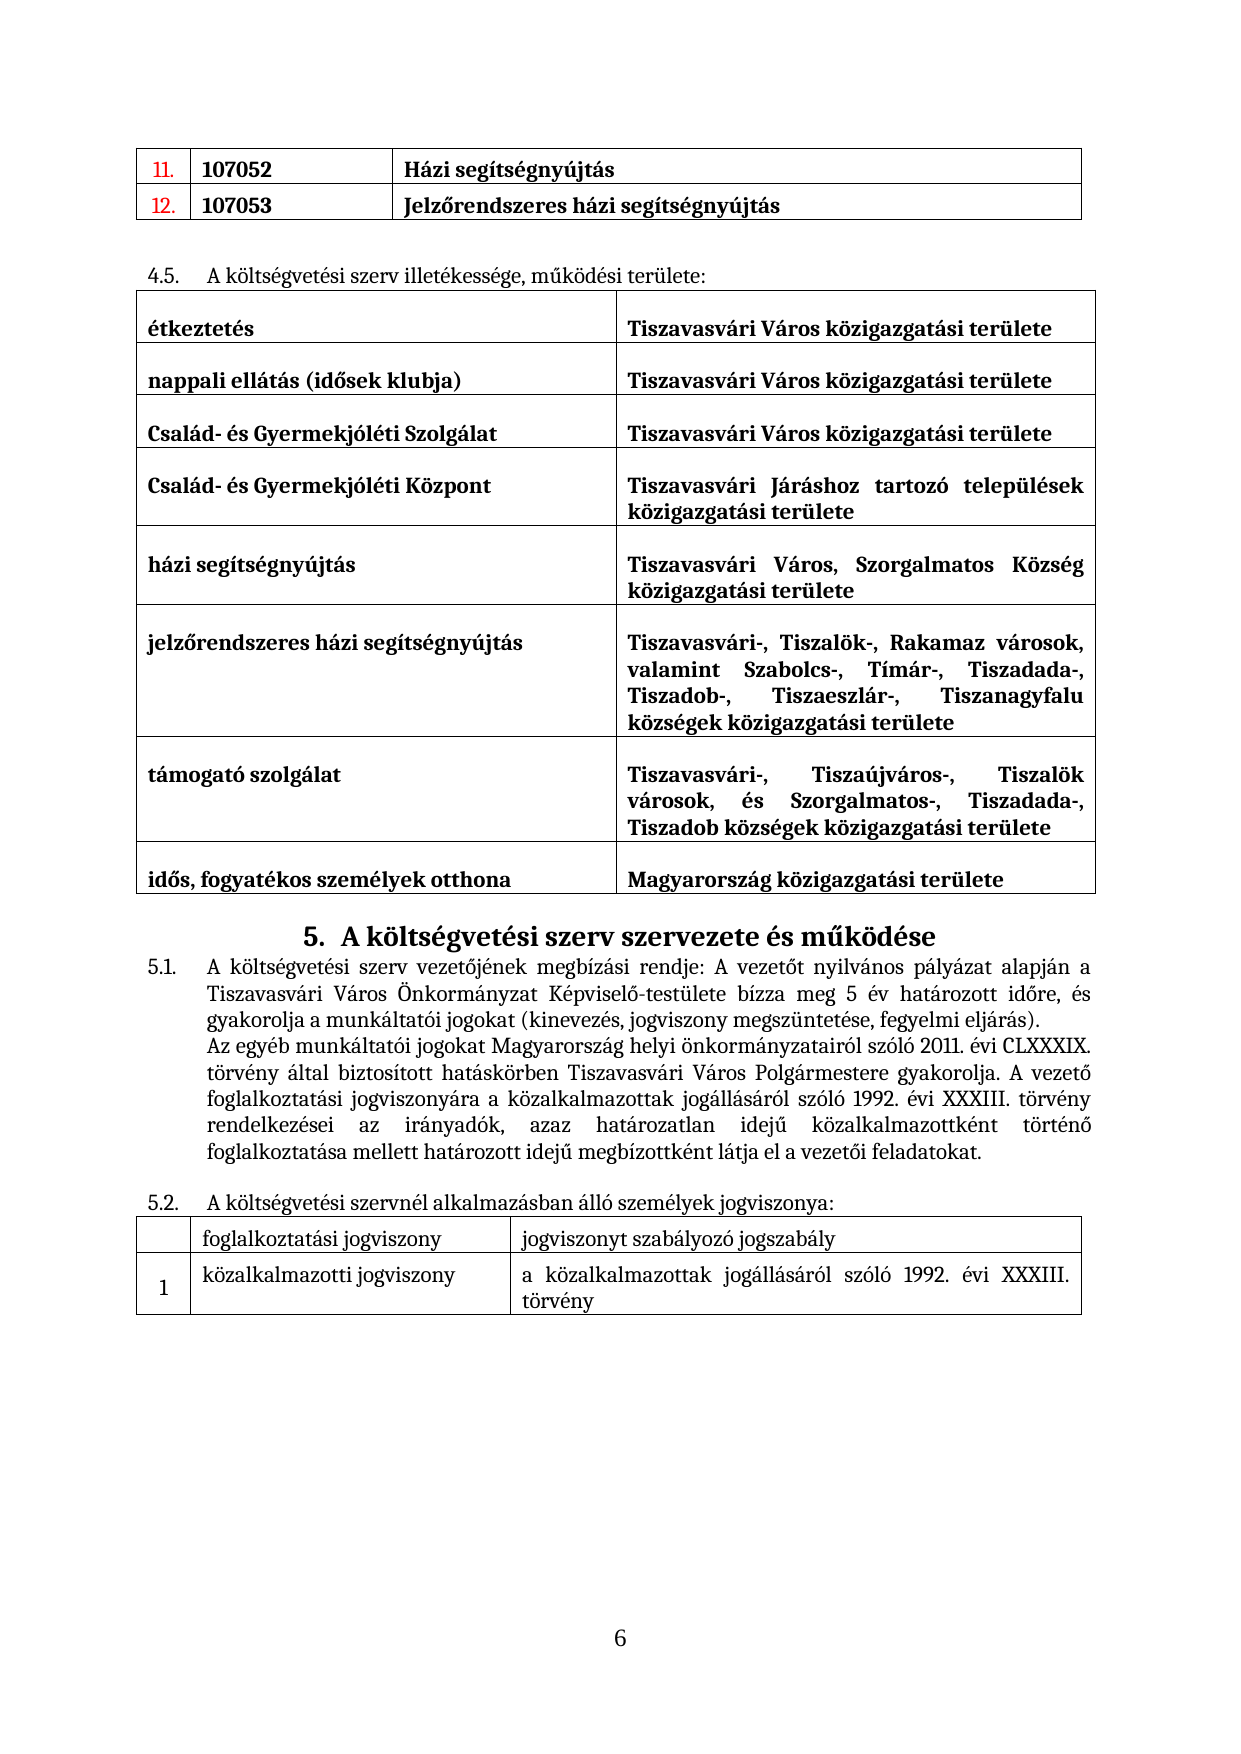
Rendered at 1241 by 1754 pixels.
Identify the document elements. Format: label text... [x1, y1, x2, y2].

list A költségvetési szerv illetékessége, működési területe: [148, 263, 1093, 289]
table_cell Tiszavasvári Város közigazgatási területe [617, 343, 1095, 394]
table_cell 107053 [191, 184, 392, 219]
table_cell 107052 [191, 149, 392, 183]
table_cell Család- és Gyermekjóléti Központ [137, 448, 616, 525]
table_cell nappali ellátás (idősek klubja) [137, 343, 616, 394]
text Az egyéb munkáltatói jogokat Magyarország helyi önkormányzatairól szóló 2011. évi CLXXXIX. törvény által biztosított hatáskörben Tiszavasvári Város Polgármestere gyakorolja. A vezető foglalkoztatási jogviszonyára a közalkalmazottak jogállásáról szóló 1992. évi XXXIII. törvény rendelkezései az irányadók, azaz határozatlan idejű közalkalmazottként történő foglalkoztatása mellett határozott idejű megbízottként látja el a vezetői feladatokat. [207, 1033, 1093, 1165]
table_cell a közalkalmazottak jogállásáról szóló 1992. évi XXXIII. törvény [511, 1253, 1081, 1314]
table_cell támogató szolgálat [137, 737, 616, 841]
table_cell Tiszavasvári-, Tiszalök-, Rakamaz városok, valamint Szabolcs-, Tímár-, Tiszadada-, Tiszadob-, Tiszaeszlár-, Tiszanagyfalu községek közigazgatási területe [617, 605, 1095, 736]
table_header Tiszavasvári Város közigazgatási területe [617, 291, 1095, 342]
table_cell Tiszavasvári Város közigazgatási területe [617, 395, 1095, 447]
table_cell Jelzőrendszeres házi segítségnyújtás [393, 184, 1081, 219]
table_cell Tiszavasvári Járáshoz tartozó települések közigazgatási területe [617, 448, 1095, 525]
table_cell Tiszavasvári Város, Szorgalmatos Község közigazgatási területe [617, 526, 1095, 604]
list A költségvetési szerv vezetőjének megbízási rendje: A vezetőt nyilvános pályázat alapján a Tiszavasvári Város Önkormányzat Képviselő-testülete bízza meg 5 év határozott időre, és gyakorolja a munkáltatói jogokat (kinevezés, jogviszony megszüntetése, fegyelmi eljárás). [148, 954, 1093, 1033]
table_cell Család- és Gyermekjóléti Szolgálat [137, 395, 616, 447]
table_cell 12. [137, 184, 190, 219]
table_cell házi segítségnyújtás [137, 526, 616, 604]
table_cell Tiszavasvári-, Tiszaújváros-, Tiszalök városok, és Szorgalmatos-, Tiszadada-, Tiszadob községek közigazgatási területe [617, 737, 1095, 841]
table_header [137, 1217, 190, 1252]
list A költségvetési szervnél alkalmazásban álló személyek jogviszonya: [148, 1190, 1093, 1216]
table_cell jelzőrendszeres házi segítségnyújtás [137, 605, 616, 736]
table_cell Házi segítségnyújtás [393, 149, 1081, 183]
table_header étkeztetés [137, 291, 616, 342]
table_header foglalkoztatási jogviszony [191, 1217, 510, 1252]
table_cell Magyarország közigazgatási területe [617, 842, 1095, 893]
list A költségvetési szerv szervezete és működése [148, 921, 1093, 954]
table_cell közalkalmazotti jogviszony [191, 1253, 510, 1314]
table_cell idős, fogyatékos személyek otthona [137, 842, 616, 893]
table_cell 11. [137, 149, 190, 183]
table_header jogviszonyt szabályozó jogszabály [511, 1217, 1081, 1252]
table_cell 1 [137, 1253, 190, 1314]
